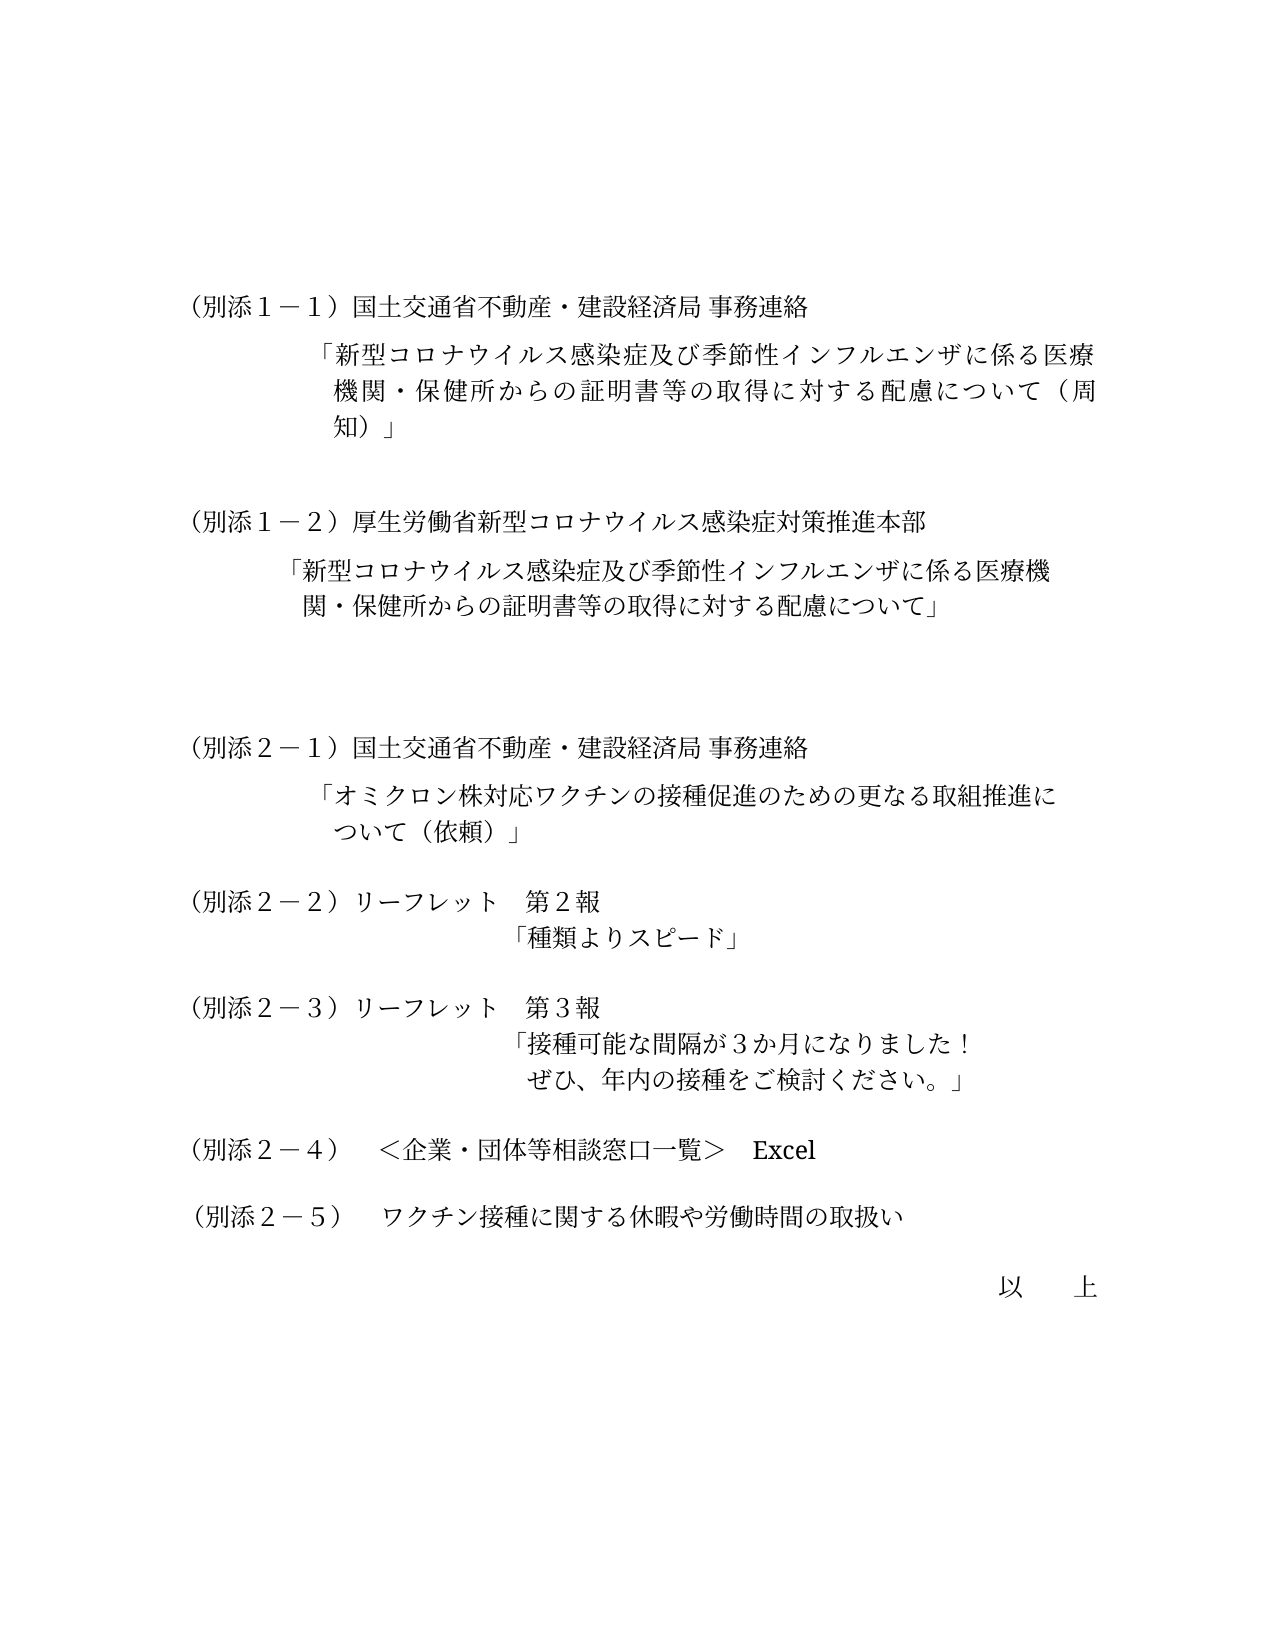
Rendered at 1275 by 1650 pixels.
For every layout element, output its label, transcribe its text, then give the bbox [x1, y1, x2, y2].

text （別添２－３）リーフレット 第３報 [177, 989, 1098, 1025]
text 「接種可能な間隔が３か月になりました！ [177, 1025, 1098, 1061]
text （別添２－２）リーフレット 第２報 [177, 883, 1098, 919]
text 以 上 [177, 1268, 1098, 1304]
text （別添１－１）国土交通省不動産・建設経済局 事務連絡 [177, 287, 1098, 323]
text （別添１－２）厚生労働省新型コロナウイルス感染症対策推進本部 [177, 503, 1098, 539]
text （別添２－４） ＜企業・団体等相談窓口一覧＞ Excel [177, 1131, 1098, 1167]
text （別添２－５） ワクチン接種に関する休暇や労働時間の取扱い [180, 1198, 1098, 1234]
text 「新型コロナウイルス感染症及び季節性インフルエンザに係る医療 機関・保健所からの証明書等の取得に対する配慮について（周知）」 [308, 336, 1098, 444]
text 「種類よりスピード」 [177, 919, 1098, 955]
text 「新型コロナウイルス感染症及び季節性インフルエンザに係る医療機関・保健所からの証明書等の取得に対する配慮について」 [177, 551, 1098, 623]
text ぜひ、年内の接種をご検討ください。」 [177, 1061, 1098, 1097]
text （別添２－１）国土交通省不動産・建設経済局 事務連絡 [177, 729, 1098, 764]
text 「オミクロン株対応ワクチンの接種促進のための更なる取組推進に ついて（依頼）」 [308, 777, 1098, 849]
